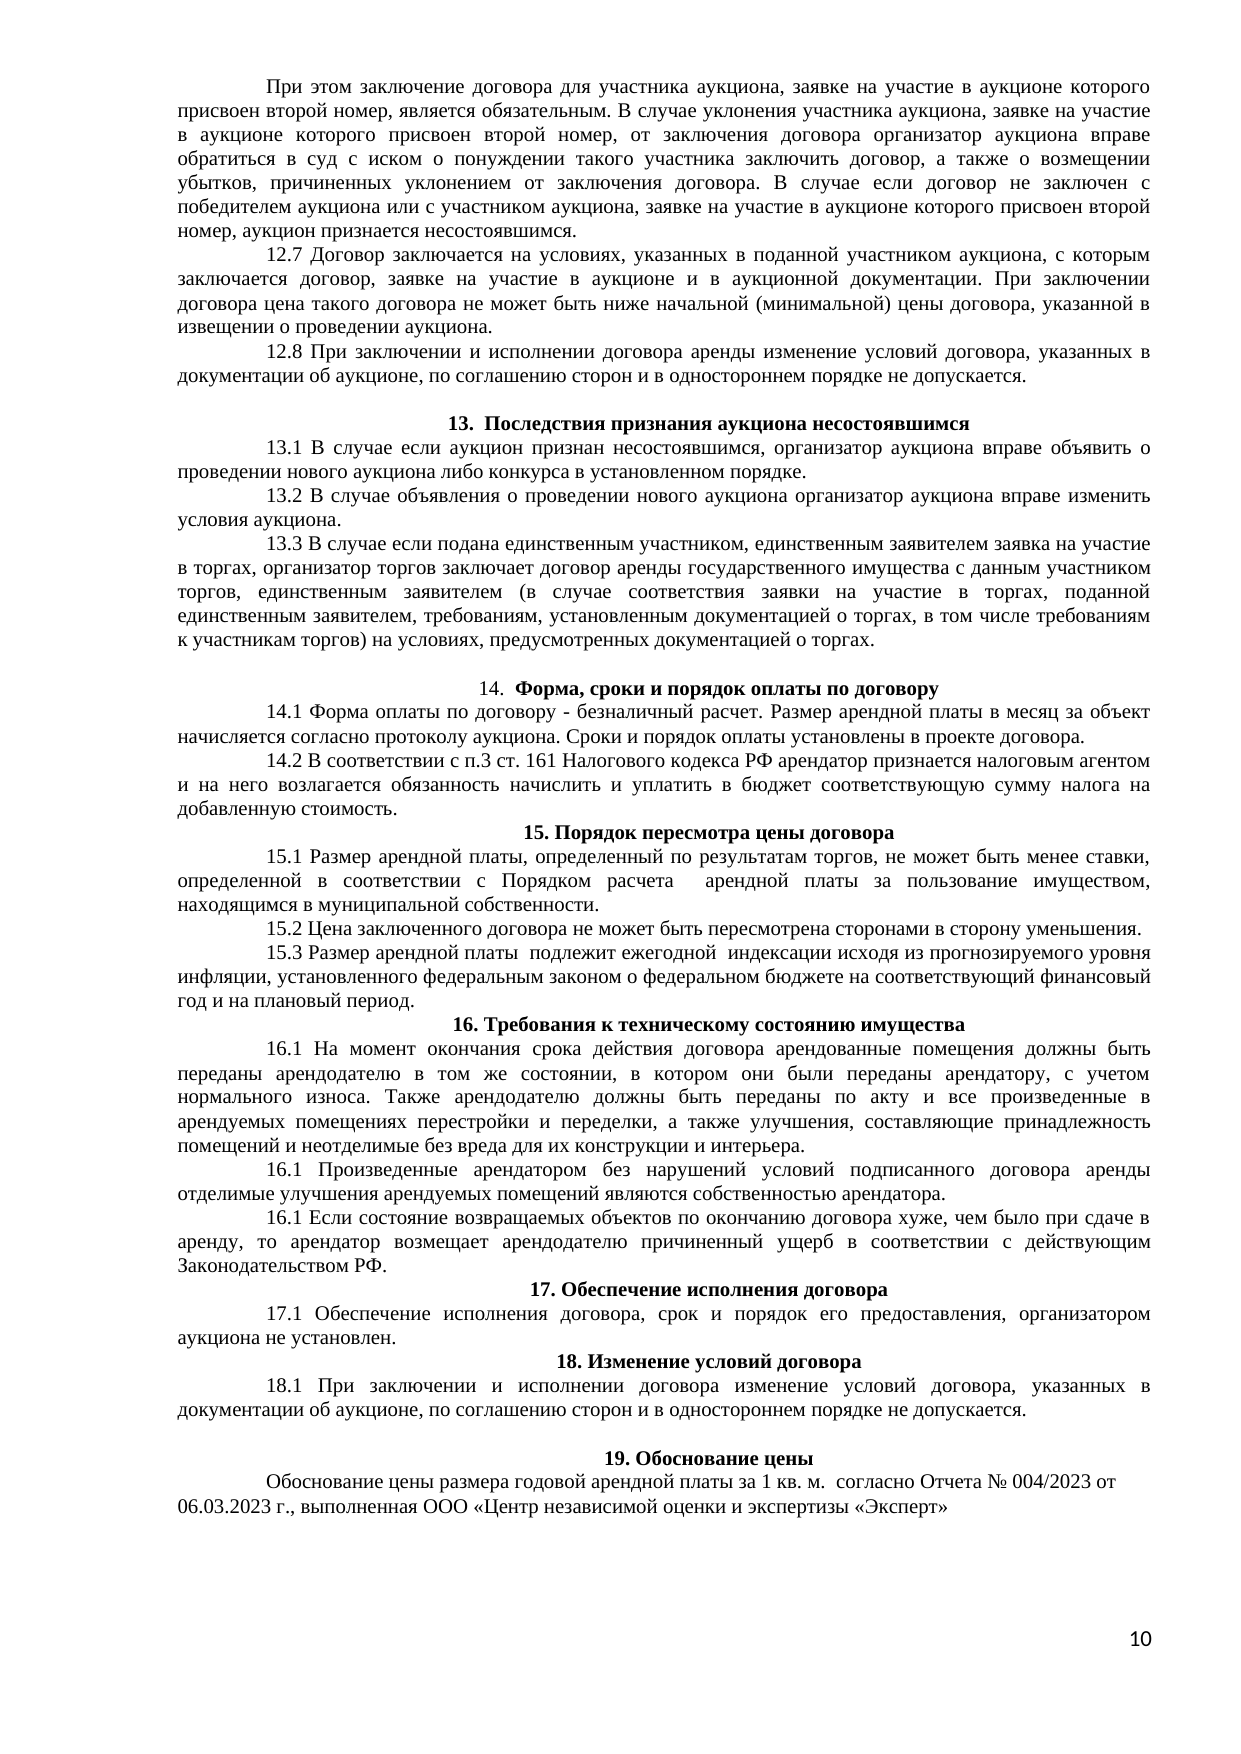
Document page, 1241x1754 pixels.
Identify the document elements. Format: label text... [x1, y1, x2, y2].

text 17.1 Обеспечение исполнения договора, срок и порядок его предоставления, организатором аукциона не установлен. [177, 1301, 1152, 1349]
text 12.8 При заключении и исполнении договора аренды изменение условий договора, указанных в документации об аукционе, по соглашению сторон и в одностороннем порядке не допускается. [177, 338, 1152, 387]
text 13.1 В случае если аукцион признан несостоявшимся, организатор аукциона вправе объявить о проведении нового аукциона либо конкурса в установленном порядке. [177, 435, 1152, 483]
text 17. Обеспечение исполнения договора [177, 1277, 1152, 1301]
text 14.1 Форма оплаты по договору - безналичный расчет. Размер арендной платы в месяц за объект начисляется согласно протоколу аукциона. Сроки и порядок оплаты установлены в проекте договора. [177, 699, 1152, 748]
text 16.1 На момент окончания срока действия договора арендованные помещения должны быть переданы арендодателю в том же состоянии, в котором они были переданы арендатору, с учетом нормального износа. Также арендодателю должны быть переданы по акту и все произведенные в арендуемых помещениях перестройки и переделки, а также улучшения, составляющие принадлежность помещений и неотделимые без вреда для их конструкции и интерьера. [177, 1036, 1152, 1157]
text 19. Обоснование цены [177, 1445, 1152, 1469]
text 15.3 Размер арендной платы подлежит ежегодной индексации исходя из прогнозируемого уровня инфляции, установленного федеральным законом о федеральном бюджете на соответствующий финансовый год и на плановый период. [177, 940, 1152, 1012]
text 14. Форма, сроки и порядок оплаты по договору [177, 675, 1152, 699]
text 18. Изменение условий договора [177, 1349, 1152, 1373]
text 15.1 Размер арендной платы, определенный по результатам торгов, не может быть менее ставки, определенной в соответствии с Порядком расчета арендной платы за пользование имуществом, находящимся в муниципальной собственности. [177, 844, 1152, 916]
text 13. Последствия признания аукциона несостоявшимся [177, 411, 1152, 435]
text 13.2 В случае объявления о проведении нового аукциона организатор аукциона вправе изменить условия аукциона. [177, 483, 1152, 531]
text 18.1 При заключении и исполнении договора изменение условий договора, указанных в документации об аукционе, по соглашению сторон и в одностороннем порядке не допускается. [177, 1373, 1152, 1421]
text 15. Порядок пересмотра цены договора [177, 820, 1152, 844]
text 16.1 Если состояние возвращаемых объектов по окончанию договора хуже, чем было при сдаче в аренду, то арендатор возмещает арендодателю причиненный ущерб в соответствии с действующим Законодательством РФ. [177, 1205, 1152, 1277]
text 16.1 Произведенные арендатором без нарушений условий подписанного договора аренды отделимые улучшения арендуемых помещений являются собственностью арендатора. [177, 1157, 1152, 1205]
text 13.3 В случае если подана единственным участником, единственным заявителем заявка на участие в торгах, организатор торгов заключает договор аренды государственного имущества с данным участником торгов, единственным заявителем (в случае соответствия заявки на участие в торгах, поданной единственным заявителем, требованиям, установленным документацией о торгах, в том числе требованиям к участникам торгов) на условиях, предусмотренных документацией о торгах. [177, 531, 1152, 651]
text 15.2 Цена заключенного договора не может быть пересмотрена сторонами в сторону уменьшения. [177, 916, 1152, 940]
text 12.7 Договор заключается на условиях, указанных в поданной участником аукциона, с которым заключается договор, заявке на участие в аукционе и в аукционной документации. При заключении договора цена такого договора не может быть ниже начальной (минимальной) цены договора, указанной в извещении о проведении аукциона. [177, 242, 1152, 338]
text 16. Требования к техническому состоянию имущества [177, 1012, 1152, 1036]
text При этом заключение договора для участника аукциона, заявке на участие в аукционе которого присвоен второй номер, является обязательным. В случае уклонения участника аукциона, заявке на участие в аукционе которого присвоен второй номер, от заключения договора организатор аукциона вправе обратиться в суд с иском о понуждении такого участника заключить договор, а также о возмещении убытков, причиненных уклонением от заключения договора. В случае если договор не заключен с победителем аукциона или с участником аукциона, заявке на участие в аукционе которого присвоен второй номер, аукцион признается несостоявшимся. [177, 74, 1152, 242]
text Обоснование цены размера годовой арендной платы за . согласно Отчета № 004/2023 от 06.03.2023 г., выполненная ООО «Центр независимой оценки и экспертизы «Эксперт» [177, 1469, 1152, 1518]
text 14.2 В соответствии с п.3 ст. 161 Налогового кодекса РФ арендатор признается налоговым агентом и на него возлагается обязанность начислить и уплатить в бюджет соответствующую сумму налога на добавленную стоимость. [177, 748, 1152, 820]
